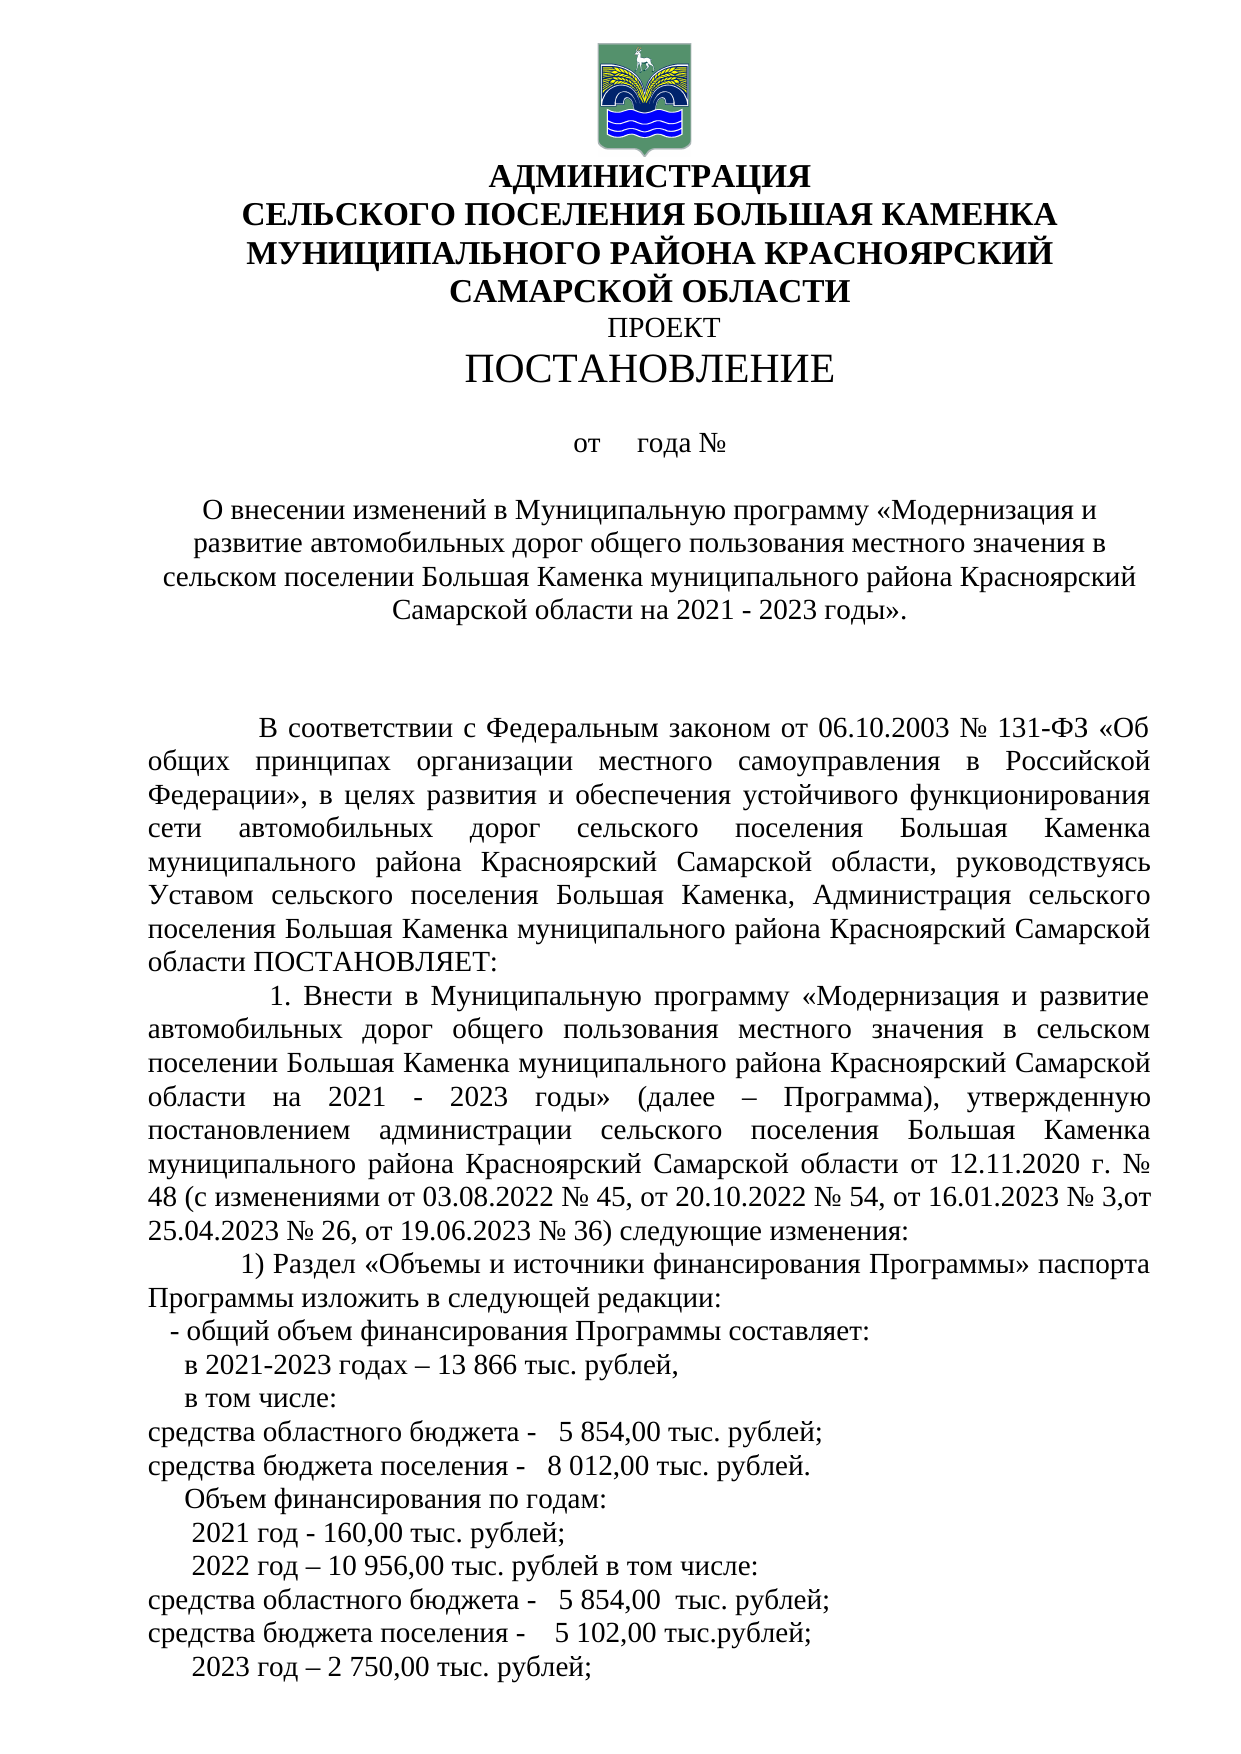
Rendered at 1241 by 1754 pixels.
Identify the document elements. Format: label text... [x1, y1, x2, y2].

text средства бюджета поселения - 5 102,00 тыс.рублей; [148, 1615, 1152, 1649]
text Объем финансирования по годам: [148, 1481, 1152, 1515]
text В соответствии с Федеральным законом от 06.10.2003 № 131-ФЗ «Об общих принципах организации местного самоуправления в Российской Федерации», в целях развития и обеспечения устойчивого функционирования сети автомобильных дорог сельского поселения Большая Каменка муниципального района Красноярский Самарской области, руководствуясь Уставом сельского поселения Большая Каменка, Администрация сельского поселения Большая Каменка муниципального района Красноярский Самарской области ПОСТАНОВЛЯЕТ: [148, 710, 1152, 978]
text от года № [148, 425, 1152, 458]
subtitle ПОСТАНОВЛЕНИЕ [148, 343, 1152, 391]
text 2021 год - 160,00 тыс. рублей; [148, 1515, 1152, 1548]
text ПРОЕКТ [148, 310, 1152, 343]
text САМАРСКОЙ ОБЛАСТИ [148, 271, 1152, 310]
text 1. Внести в Муниципальную программу «Модернизация и развитие автомобильных дорог общего пользования местного значения в сельском поселении Большая Каменка муниципального района Красноярский Самарской области на 2021 - 2023 годы» (далее – Программа), утвержденную постановлением администрации сельского поселения Большая Каменка муниципального района Красноярский Самарской области от 12.11.2020 г. № 48 (с изменениями от 03.08.2022 № 45, от 20.10.2022 № 54, от 16.01.2023 № 3,от 25.04.2023 № 26, от 19.06.2023 № 36) следующие изменения: [148, 978, 1152, 1246]
text в том числе: [148, 1381, 1152, 1414]
text средства областного бюджета - 5 854,00 тыс. рублей; [148, 1582, 1152, 1615]
text средства бюджета поселения - 8 012,00 тыс. рублей. [148, 1448, 1152, 1481]
text 2023 год – 2 750,00 тыс. рублей; [148, 1649, 1152, 1682]
text 1) Раздел «Объемы и источники финансирования Программы» паспорта Программы изложить в следующей редакции: [148, 1246, 1152, 1313]
picture [597, 43, 692, 157]
text средства областного бюджета - 5 854,00 тыс. рублей; [148, 1414, 1152, 1448]
text О внесении изменений в Муниципальную программу «Модернизация и развитие автомобильных дорог общего пользования местного значения в сельском поселении Большая Каменка муниципального района Красноярский Самарской области на 2021 - 2023 годы». [148, 492, 1152, 626]
text 2022 год – 10 956,00 тыс. рублей в том числе: [148, 1548, 1152, 1582]
text в 2021-2023 годах – 13 866 тыс. рублей, [148, 1347, 1152, 1381]
text АДМИНИСТРАЦИЯ [148, 118, 1152, 195]
text - общий объем финансирования Программы составляет: [148, 1313, 1152, 1347]
text СЕЛЬСКОГО ПОСЕЛЕНИЯ БОЛЬШАЯ КАМЕНКА [148, 195, 1152, 233]
text МУНИЦИПАЛЬНОГО РАЙОНА КРАСНОЯРСКИЙ [148, 233, 1152, 271]
